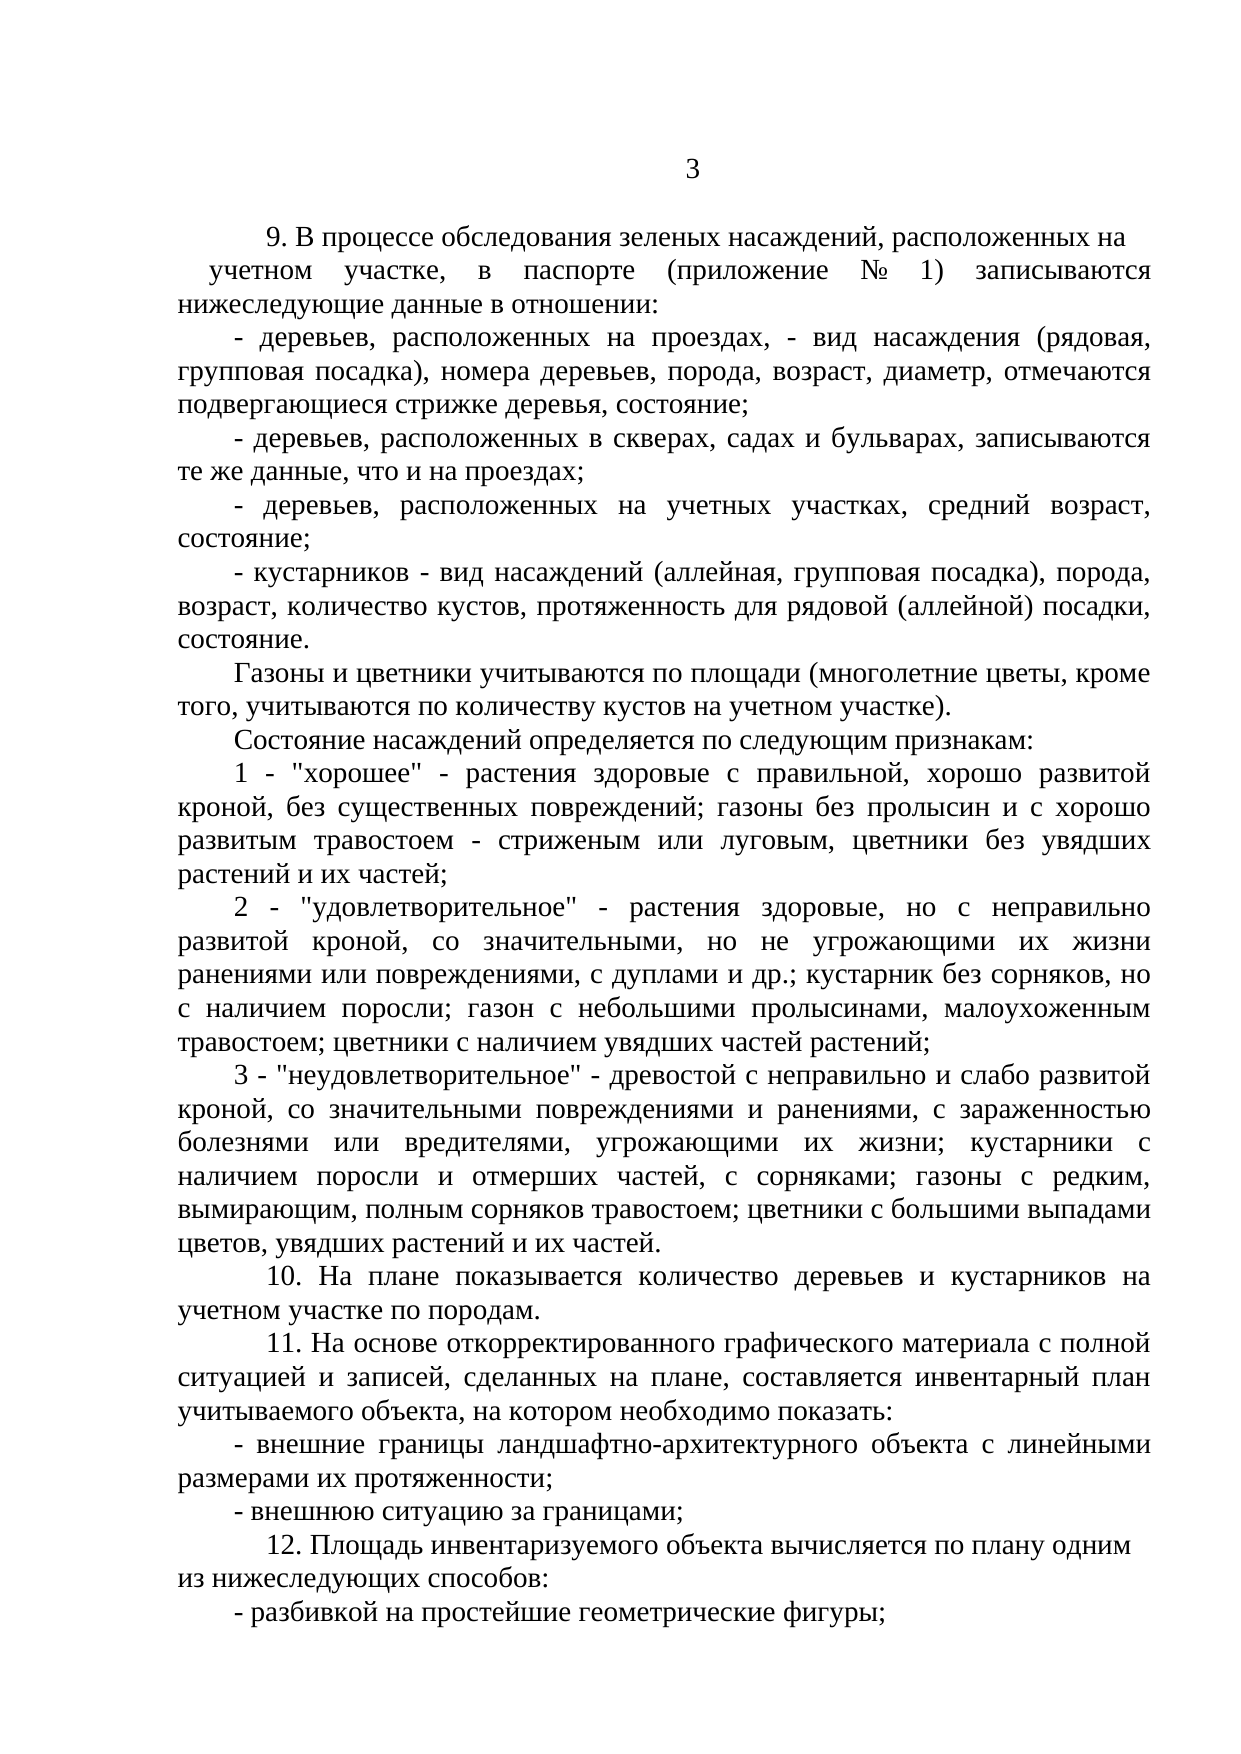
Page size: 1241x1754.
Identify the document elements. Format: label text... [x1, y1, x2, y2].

text Состояние насаждений определяется по следующим признакам: [177, 722, 1152, 755]
text - внешние границы ландшафтно-архитектурного объекта с линейными размерами их протяженности; [177, 1426, 1152, 1493]
text 9. В процессе обследования зеленых насаждений, расположенных на [177, 219, 1152, 252]
text 10. На плане показывается количество деревьев и кустарников на учетном участке по породам. [177, 1258, 1152, 1326]
text 2 - "удовлетворительное" - растения здоровые, но с неправильно развитой кроной, со значительными, но не угрожающими их жизни ранениями или повреждениями, с дуплами и др.; кустарник без сорняков, но с наличием поросли; газон с небольшими пролысинами, малоухоженным травостоем; цветники с наличием увядших частей растений; [177, 889, 1152, 1057]
text - разбивкой на простейшие геометрические фигуры; [177, 1594, 1152, 1627]
text - деревьев, расположенных на проездах, - вид насаждения (рядовая, групповая посадка), номера деревьев, порода, возраст, диаметр, отмечаются подвергающиеся стрижке деревья, состояние; [177, 319, 1152, 420]
text Газоны и цветники учитываются по площади (многолетние цветы, кроме того, учитываются по количеству кустов на учетном участке). [177, 655, 1152, 722]
text учетном участке, в паспорте (приложение № 1) записываются нижеследующие данные в отношении: [177, 252, 1152, 319]
text - внешнюю ситуацию за границами; [177, 1493, 1152, 1527]
text 11. На основе откорректированного графического материала с полной ситуацией и записей, сделанных на плане, составляется инвентарный план учитываемого объекта, на котором необходимо показать: [177, 1326, 1152, 1426]
text - деревьев, расположенных на учетных участках, средний возраст, состояние; [177, 487, 1152, 554]
text 1 - "хорошее" - растения здоровые с правильной, хорошо развитой кроной, без существенных повреждений; газоны без пролысин и с хорошо развитым травостоем - стриженым или луговым, цветники без увядших растений и их частей; [177, 755, 1152, 889]
text из нижеследующих способов: [177, 1560, 1152, 1594]
text - деревьев, расположенных в скверах, садах и бульварах, записываются те же данные, что и на проездах; [177, 420, 1152, 487]
text 12. Площадь инвентаризуемого объекта вычисляется по плану одним [177, 1527, 1152, 1560]
text 3 [177, 152, 1152, 185]
text - кустарников - вид насаждений (аллейная, групповая посадка), порода, возраст, количество кустов, протяженность для рядовой (аллейной) посадки, состояние. [177, 554, 1152, 655]
text 3 - "неудовлетворительное" - древостой с неправильно и слабо развитой кроной, со значительными повреждениями и ранениями, с зараженностью болезнями или вредителями, угрожающими их жизни; кустарники с наличием поросли и отмерших частей, с сорняками; газоны с редким, вымирающим, полным сорняков травостоем; цветники с большими выпадами цветов, увядших растений и их частей. [177, 1057, 1152, 1258]
